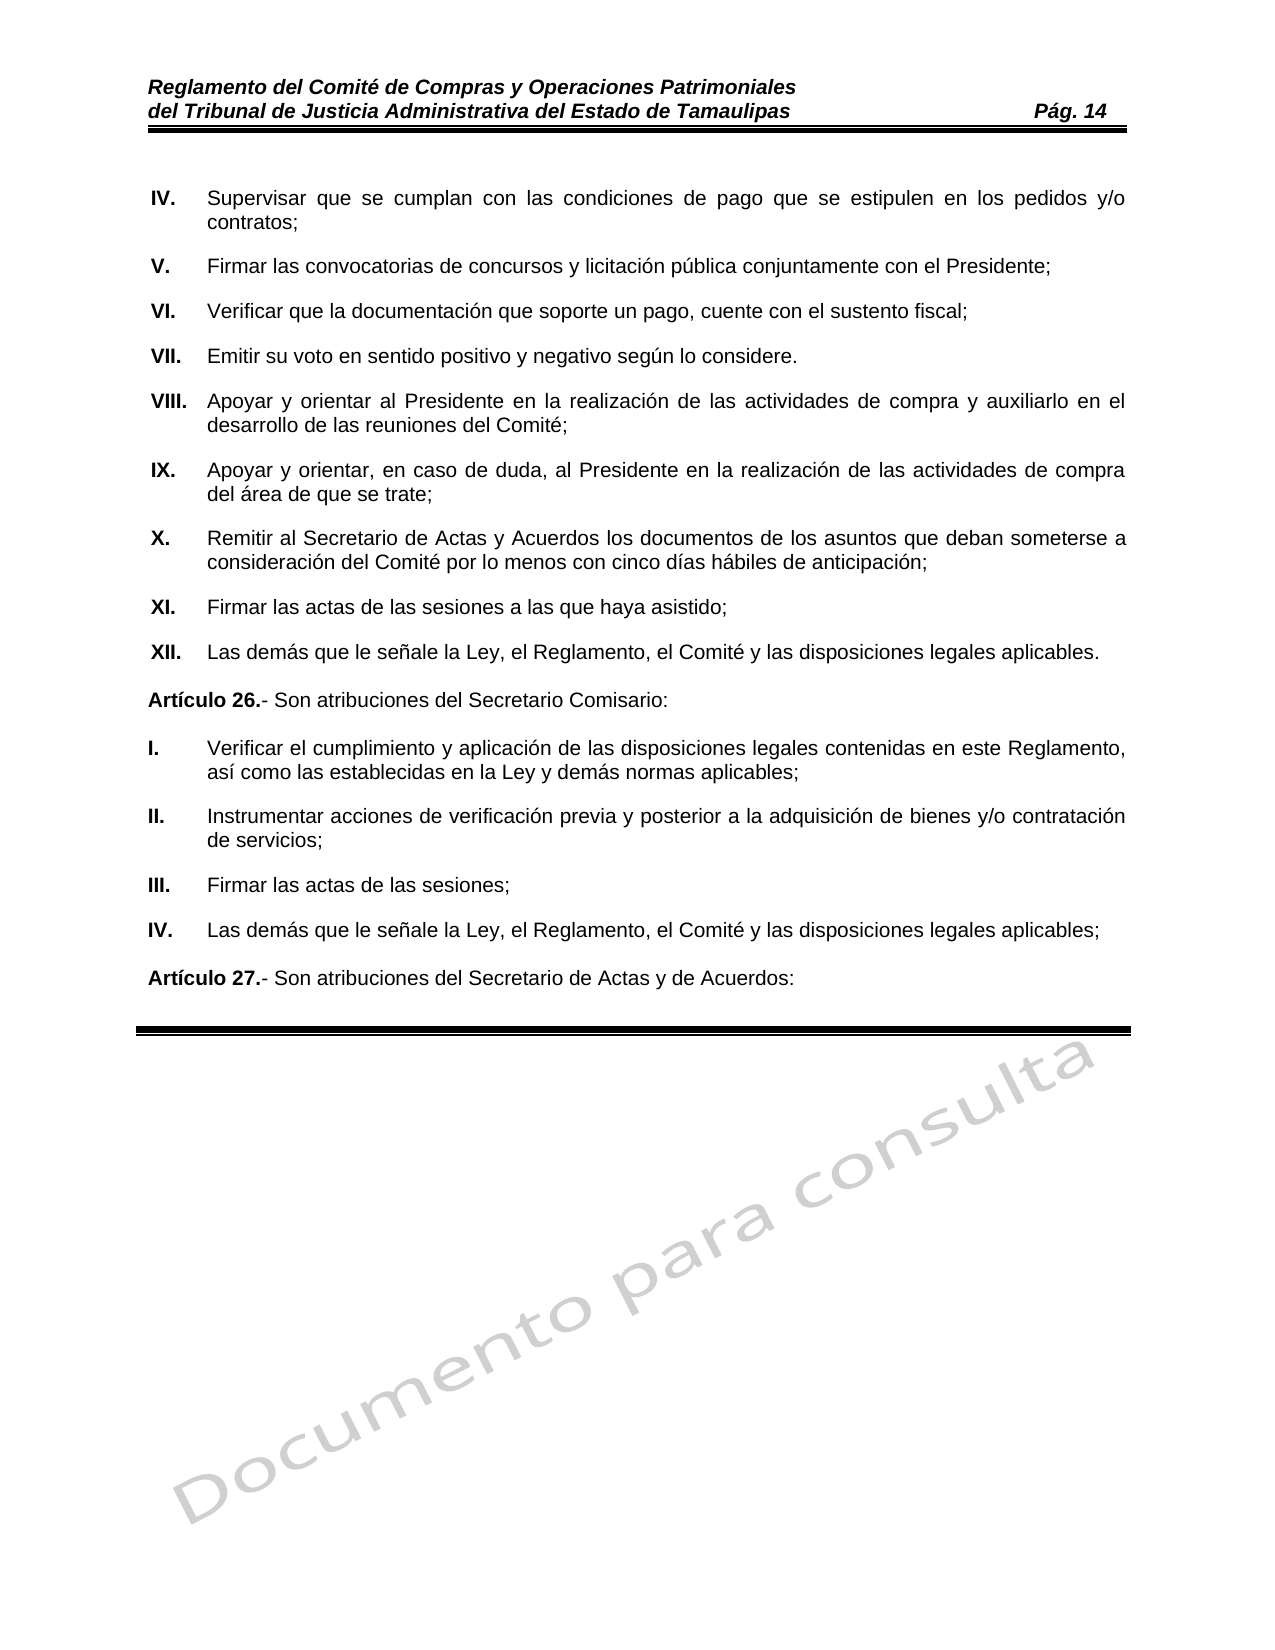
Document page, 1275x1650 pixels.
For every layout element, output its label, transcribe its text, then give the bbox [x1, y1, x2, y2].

list Apoyar y orientar, en caso de duda, al Presidente en la realización de las actividades de compra del área de que se trate; [151, 457, 1127, 505]
list Instrumentar acciones de verificación previa y posterior a la adquisición de bienes y/o contratación de servicios; [148, 804, 1127, 852]
list Remitir al Secretario de Actas y Acuerdos los documentos de los asuntos que deban someterse a consideración del Comité por lo menos con cinco días hábiles de anticipación; [151, 526, 1127, 574]
list Emitir su voto en sentido positivo y negativo según lo considere. [151, 344, 1127, 368]
list Supervisar que se cumplan con las condiciones de pago que se estipulen en los pedidos y/o contratos; [151, 186, 1127, 233]
list Las demás que le señale la Ley, el Reglamento, el Comité y las disposiciones legales aplicables; [148, 918, 1127, 942]
list Apoyar y orientar al Presidente en la realización de las actividades de compra y auxiliarlo en el desarrollo de las reuniones del Comité; [151, 389, 1127, 437]
list Firmar las actas de las sesiones a las que haya asistido; [151, 595, 1127, 619]
text Artículo 26.- Son atribuciones del Secretario Comisario: [148, 688, 1127, 712]
text Artículo 27.- Son atribuciones del Secretario de Actas y de Acuerdos: [148, 966, 1127, 990]
list Firmar las actas de las sesiones; [148, 873, 1127, 897]
list Firmar las convocatorias de concursos y licitación pública conjuntamente con el Presidente; [151, 254, 1127, 278]
list Verificar el cumplimiento y aplicación de las disposiciones legales contenidas en este Reglamento, así como las establecidas en la Ley y demás normas aplicables; [148, 736, 1127, 783]
list Verificar que la documentación que soporte un pago, cuente con el sustento fiscal; [151, 299, 1127, 323]
list Las demás que le señale la Ley, el Reglamento, el Comité y las disposiciones legales aplicables. [151, 640, 1127, 664]
